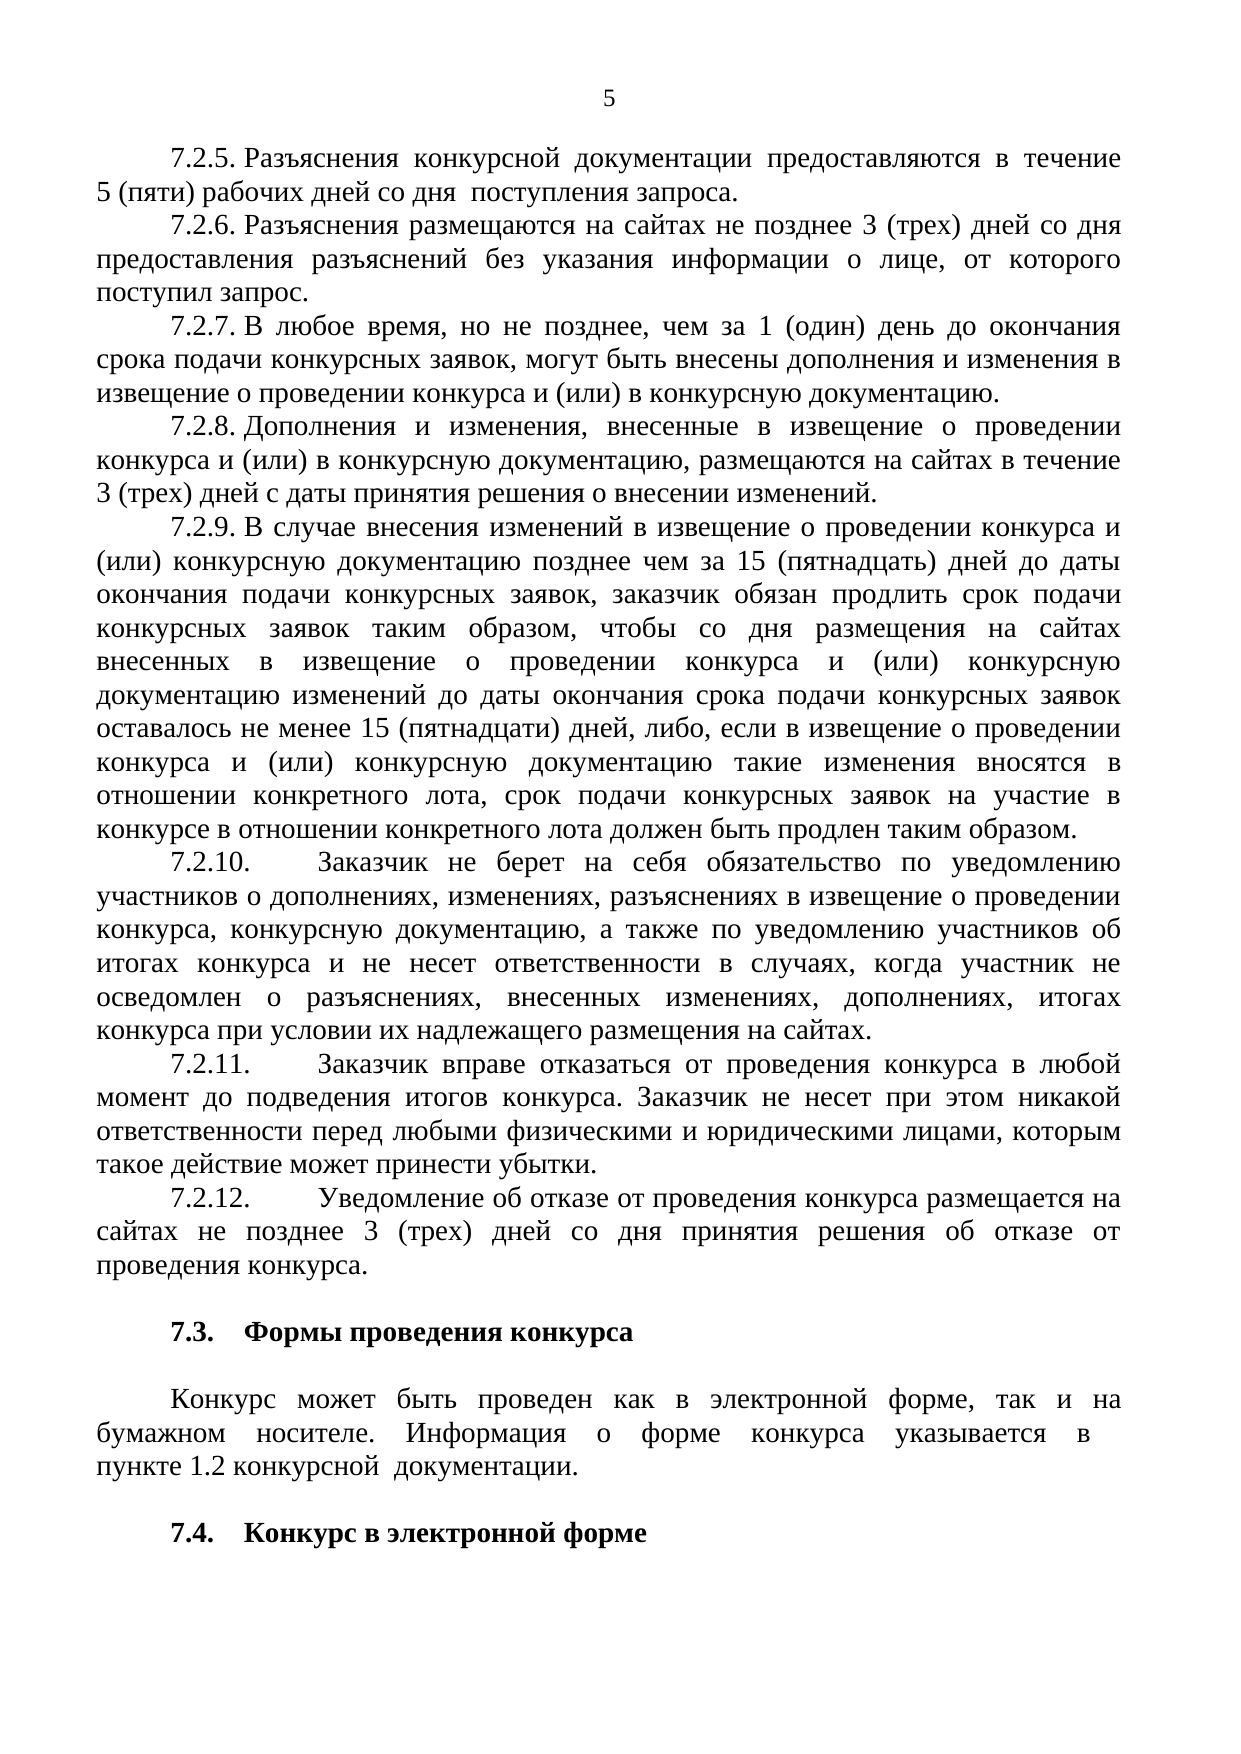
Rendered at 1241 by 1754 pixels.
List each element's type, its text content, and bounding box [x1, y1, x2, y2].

subtitle Формы проведения конкурса [170, 1314, 1122, 1348]
list В случае внесения изменений в извещение о проведении конкурса и (или) конкурсную документацию позднее чем за 15 (пятнадцать) дней до даты окончания подачи конкурсных заявок, заказчик обязан продлить срок подачи конкурсных заявок таким образом, чтобы со дня размещения на сайтах внесенных в извещение о проведении конкурса и (или) конкурсную документацию изменений до даты окончания срока подачи конкурсных заявок оставалось не менее 15 (пятнадцати) дней, либо, если в извещение о проведении конкурса и (или) конкурсную документацию такие изменения вносятся в отношении конкретного лота, срок подачи конкурсных заявок на участие в конкурсе в отношении конкретного лота должен быть продлен таким образом. [96, 509, 1122, 844]
list Заказчик не берет на себя обязательство по уведомлению участников о дополнениях, изменениях, разъяснениях в извещение о проведении конкурса, конкурсную документацию, а также по уведомлению участников об итогах конкурса и не несет ответственности в случаях, когда участник не осведомлен о разъяснениях, внесенных изменениях, дополнениях, итогах конкурса при условии их надлежащего размещения на сайтах. [96, 844, 1122, 1046]
list Уведомление об отказе от проведения конкурса размещается на сайтах не позднее 3 (трех) дней со дня принятия решения об отказе от проведения конкурса. [96, 1180, 1122, 1281]
subtitle Конкурс в электронной форме [170, 1515, 1122, 1549]
list Конкурс может быть проведен как в электронной форме, так и на бумажном носителе. Информация о форме конкурса указывается в пункте 1.2 конкурсной документации. [96, 1381, 1122, 1482]
list Заказчик вправе отказаться от проведения конкурса в любой момент до подведения итогов конкурса. Заказчик не несет при этом никакой ответственности перед любыми физическими и юридическими лицами, которым такое действие может принести убытки. [96, 1046, 1122, 1180]
list Разъяснения конкурсной документации предоставляются в течение 5 (пяти) рабочих дней со дня поступления запроса. [96, 140, 1122, 207]
list Дополнения и изменения, внесенные в извещение о проведении конкурса и (или) в конкурсную документацию, размещаются на сайтах в течение 3 (трех) дней с даты принятия решения о внесении изменений. [96, 408, 1122, 509]
list В любое время, но не позднее, чем за 1 (один) день до окончания срока подачи конкурсных заявок, могут быть внесены дополнения и изменения в извещение о проведении конкурса и (или) в конкурсную документацию. [96, 308, 1122, 408]
list Разъяснения размещаются на сайтах не позднее 3 (трех) дней со дня предоставления разъяснений без указания информации о лице, от которого поступил запрос. [96, 207, 1122, 308]
